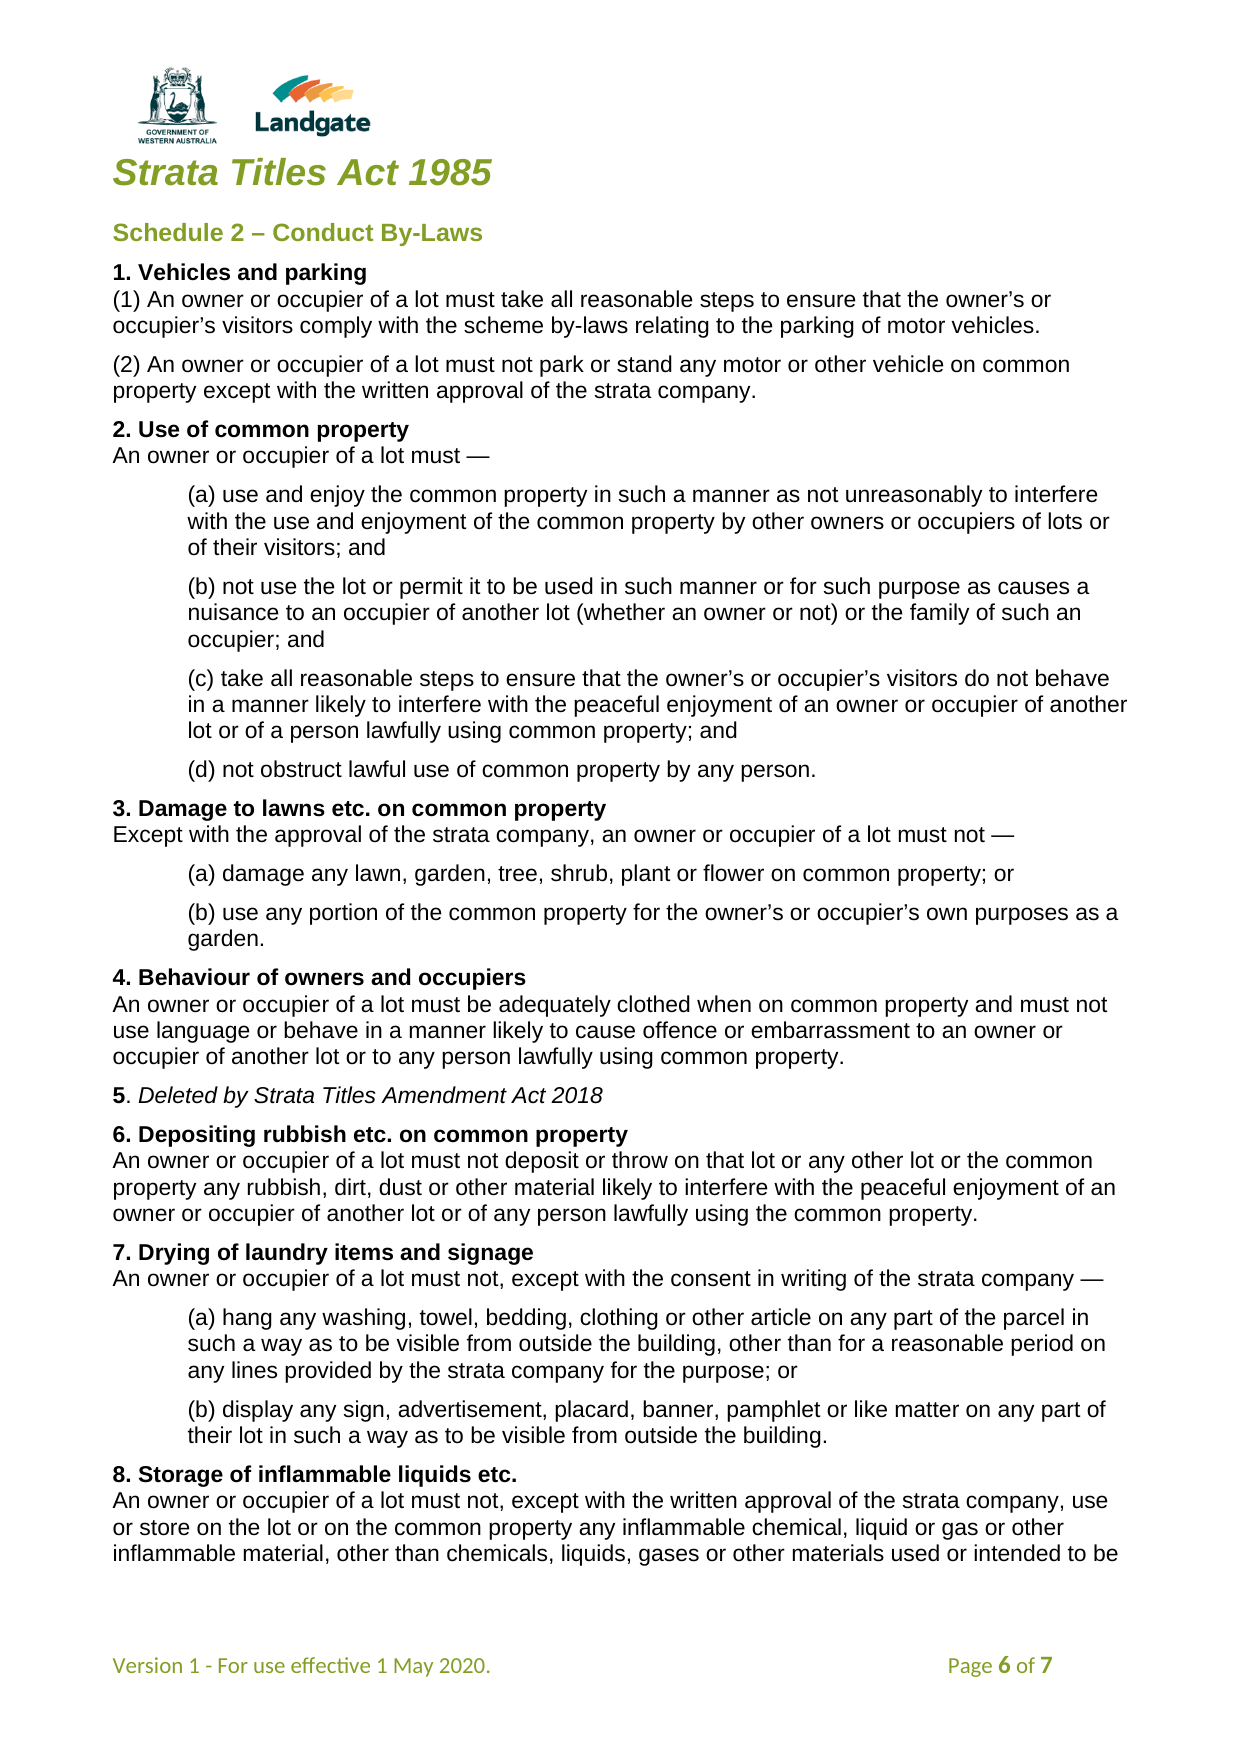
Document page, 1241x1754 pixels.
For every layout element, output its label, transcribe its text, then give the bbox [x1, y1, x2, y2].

text (d) not obstruct lawful use of common property by any person. [187, 756, 1128, 782]
text (a) hang any washing, towel, bedding, clothing or other article on any part of the parcel in such a way as to be visible from outside the building, other than for a reasonable period on any lines provided by the strata company for the purpose; or [187, 1304, 1128, 1383]
text (b) display any sign, advertisement, placard, banner, pamphlet or like matter on any part of their lot in such a way as to be visible from outside the building. [187, 1396, 1128, 1448]
text (a) use and enjoy the common property in such a manner as not unreasonably to interfere with the use and enjoyment of the common property by other owners or occupiers of lots or of their visitors; and [187, 481, 1128, 560]
text (b) not use the lot or permit it to be used in such manner or for such purpose as causes a nuisance to an occupier of another lot (whether an owner or not) or the family of such an occupier; and [187, 573, 1128, 652]
text 8. Storage of inflammable liquids etc. [112, 1461, 1128, 1487]
text Schedule 2 – Conduct By-Laws [112, 218, 1128, 247]
picture [127, 65, 377, 150]
text Except with the approval of the strata company, an owner or occupier of a lot must not — [112, 821, 1128, 848]
text 7. Drying of laundry items and signage [112, 1239, 1128, 1265]
text (a) damage any lawn, garden, tree, shrub, plant or flower on common property; or [187, 860, 1128, 886]
text Strata Titles Act 1985 [112, 150, 1128, 193]
text 5. Deleted by Strata Titles Amendment Act 2018 [112, 1082, 1128, 1108]
text 6. Depositing rubbish etc. on common property [112, 1121, 1128, 1147]
text 2. Use of common property [112, 416, 1128, 442]
text An owner or occupier of a lot must not deposit or throw on that lot or any other lot or the common property any rubbish, dirt, dust or other material likely to interfere with the peaceful enjoyment of an owner or occupier of another lot or of any person lawfully using the common property. [112, 1147, 1128, 1226]
text 4. Behaviour of owners and occupiers [112, 964, 1128, 991]
text (1) An owner or occupier of a lot must take all reasonable steps to ensure that the owner’s or occupier’s visitors comply with the scheme by-laws relating to the parking of motor vehicles. [112, 286, 1128, 338]
text An owner or occupier of a lot must not, except with the consent in writing of the strata company — [112, 1265, 1128, 1292]
text (c) take all reasonable steps to ensure that the owner’s or occupier’s visitors do not behave in a manner likely to interfere with the peaceful enjoyment of an owner or occupier of another lot or of a person lawfully using common property; and [187, 664, 1128, 743]
text An owner or occupier of a lot must be adequately clothed when on common property and must not use language or behave in a manner likely to cause offence or embarrassment to an owner or occupier of another lot or to any person lawfully using common property. [112, 991, 1128, 1069]
text An owner or occupier of a lot must — [112, 442, 1128, 469]
text (2) An owner or occupier of a lot must not park or stand any motor or other vehicle on common property except with the written approval of the strata company. [112, 351, 1128, 404]
text 3. Damage to lawns etc. on common property [112, 795, 1128, 821]
text (b) use any portion of the common property for the owner’s or occupier’s own purposes as a garden. [187, 899, 1128, 952]
text 1. Vehicles and parking [112, 259, 1128, 286]
